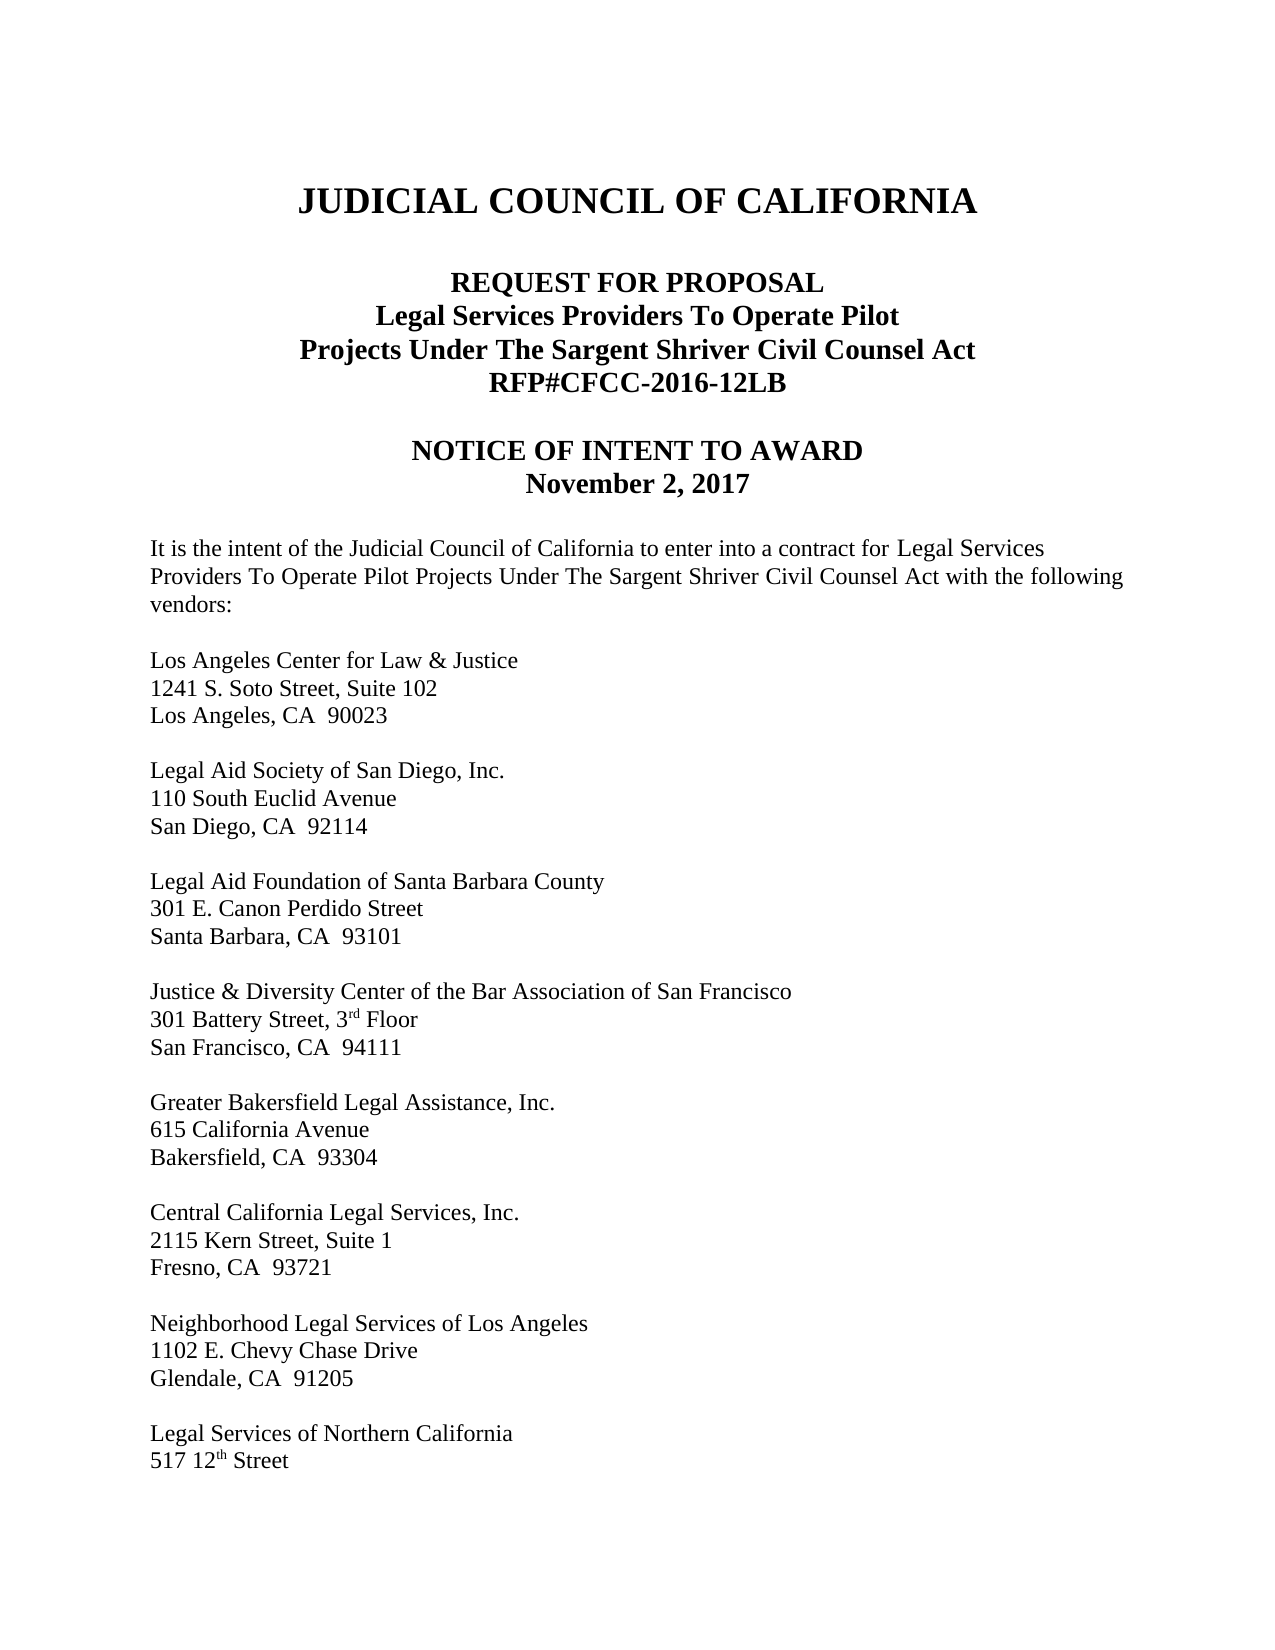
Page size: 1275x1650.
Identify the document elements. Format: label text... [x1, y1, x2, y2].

text Providers To Operate Pilot Projects Under The Sargent Shriver Civil Counsel Act with the following vendors: [150, 562, 1125, 617]
text Greater Bakersfield Legal Assistance, Inc. [150, 1088, 1125, 1115]
text 301 E. Canon Perdido Street [150, 894, 1125, 922]
text Legal Aid Foundation of Santa Barbara County [150, 867, 1125, 894]
text It is the intent of the Judicial Council of California to enter into a contract for Legal Services [150, 533, 1125, 562]
text JUDICIAL COUNCIL OF CALIFORNIA [150, 179, 1125, 222]
text Fresno, CA 93721 [150, 1253, 1125, 1281]
text Legal Aid Society of San Diego, Inc. [150, 756, 1125, 784]
text 301 Battery Street, 3rd Floor [150, 1005, 1125, 1032]
text Projects Under The Sargent Shriver Civil Counsel Act [150, 332, 1125, 366]
text Justice & Diversity Center of the Bar Association of San Francisco [150, 977, 1125, 1005]
text 110 South Euclid Avenue [150, 784, 1125, 812]
text Glendale, CA 91205 [150, 1364, 1125, 1391]
text Los Angeles, CA 90023 [150, 701, 1125, 729]
text 1102 E. Chevy Chase Drive [150, 1336, 1125, 1364]
text 615 California Avenue [150, 1115, 1125, 1143]
text RFP#CFCC-2016-12LB [150, 366, 1125, 399]
text Neighborhood Legal Services of Los Angeles [150, 1308, 1125, 1336]
text San Francisco, CA 94111 [150, 1032, 1125, 1060]
text REQUEST FOR PROPOSAL [150, 265, 1125, 298]
text 517 12th Street [150, 1447, 1125, 1474]
text 1241 S. Soto Street, Suite 102 [150, 674, 1125, 701]
text 2115 Kern Street, Suite 1 [150, 1226, 1125, 1253]
text NOTICE OF INTENT TO AWARD [150, 433, 1125, 466]
text Los Angeles Center for Law & Justice [150, 646, 1125, 674]
text Bakersfield, CA 93304 [150, 1143, 1125, 1171]
text Legal Services of Northern California [150, 1419, 1125, 1447]
text San Diego, CA 92114 [150, 812, 1125, 839]
text Legal Services Providers To Operate Pilot [150, 298, 1125, 332]
text Central California Legal Services, Inc. [150, 1198, 1125, 1226]
text November 2, 2017 [150, 466, 1125, 500]
text Santa Barbara, CA 93101 [150, 922, 1125, 950]
